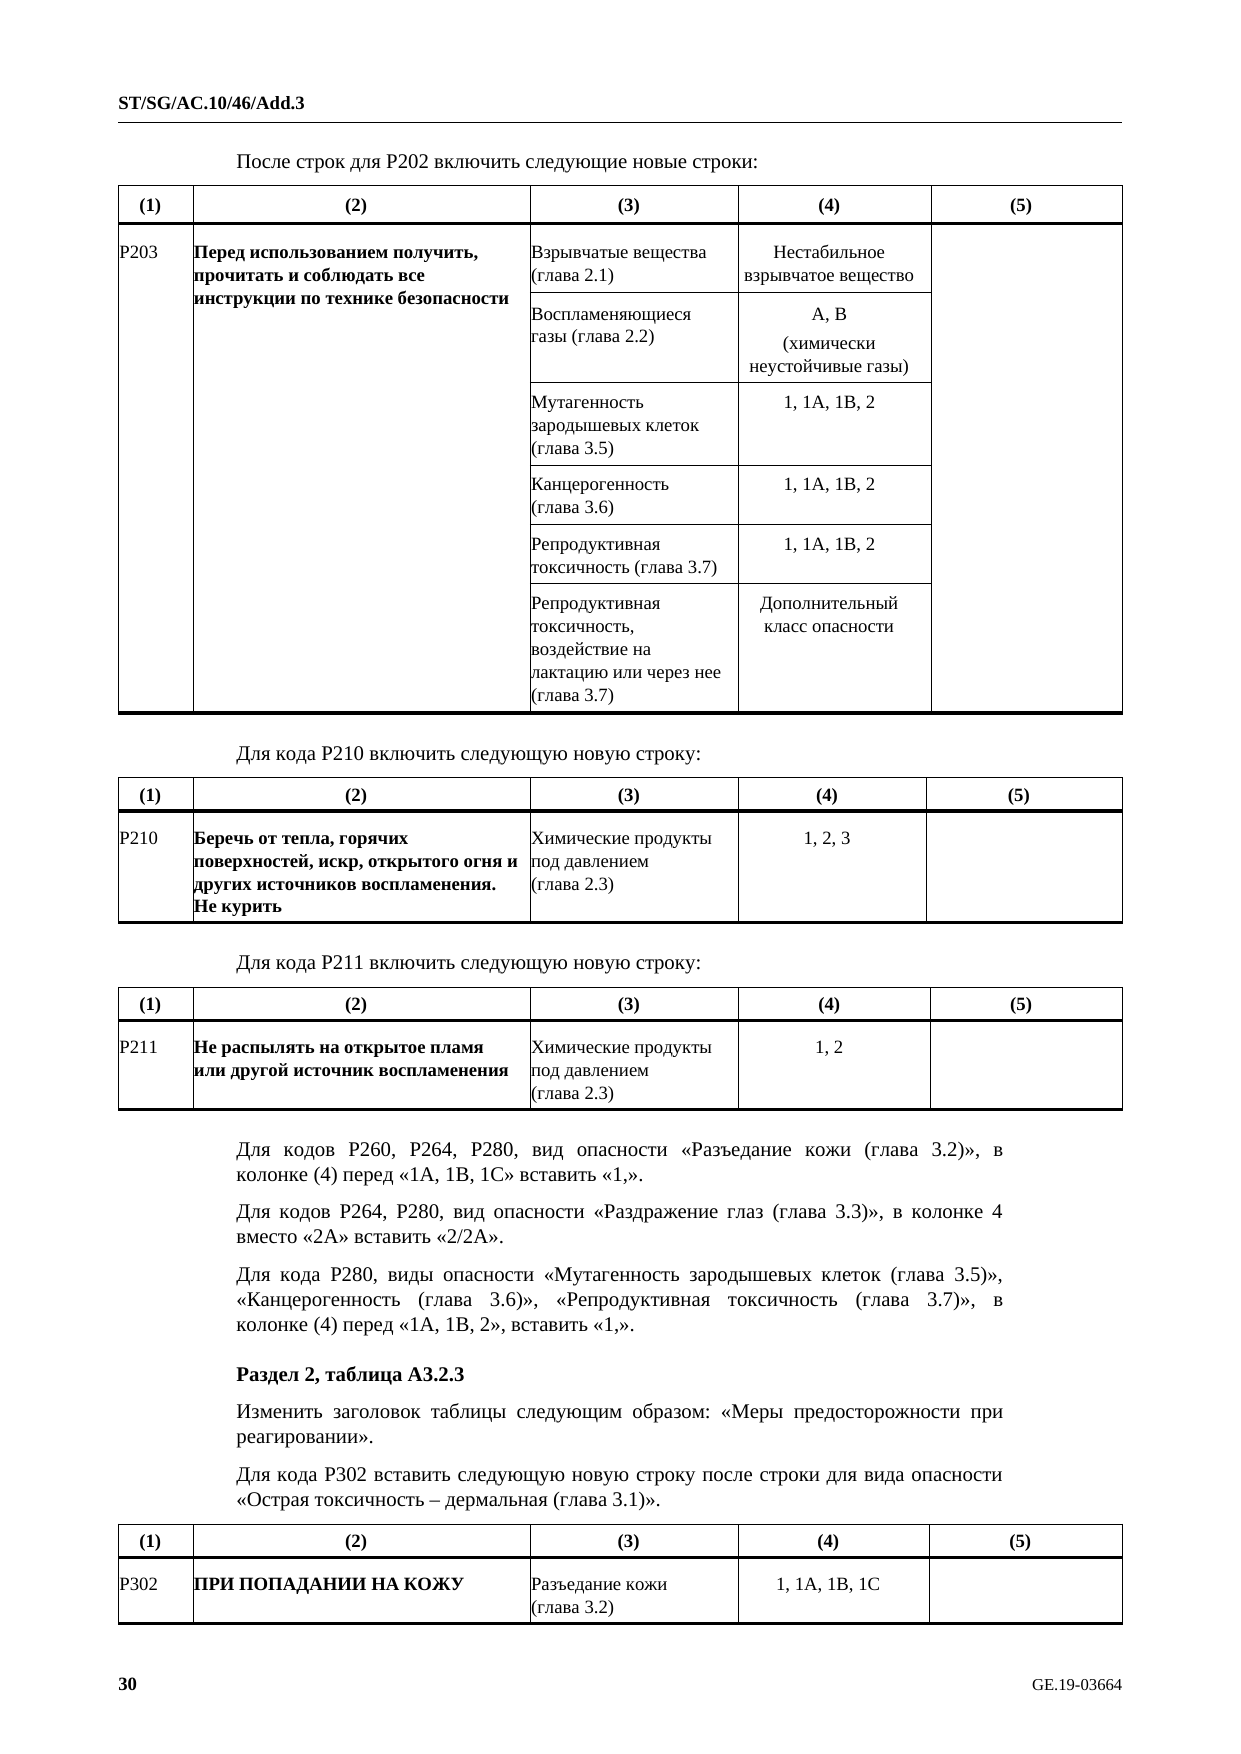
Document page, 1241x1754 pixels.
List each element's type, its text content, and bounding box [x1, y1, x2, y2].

table_cell [739, 1022, 930, 1031]
table_header (4) [739, 186, 931, 222]
text Для кода P302 вставить следующую новую строку после строки для вида опасности «Острая токсичность – дермальная (глава 3.1)». [236, 1461, 1004, 1511]
table_header (3) [531, 778, 738, 809]
table_header (3) [531, 988, 738, 1019]
text Для кода P211 включить следующую новую строку: [236, 949, 1004, 974]
table_header (1) [119, 186, 193, 222]
table_header (4) [739, 988, 930, 1019]
table_cell [194, 225, 530, 233]
table_cell P203 [119, 233, 193, 711]
table_cell [927, 813, 1122, 821]
table_cell 1, 1A, 1B, 2 [739, 466, 931, 524]
table_cell 1, 1A, 1B, 2 [739, 525, 931, 583]
table_header (4) [739, 778, 926, 809]
table_header (3) [531, 186, 738, 222]
text Для кода P210 включить следующую новую строку: [236, 739, 1004, 764]
table_cell Химические продукты под давлением (глава 2.3) [531, 821, 738, 921]
table_cell [930, 1568, 1122, 1622]
text Раздел 2, таблица A3.2.3 [118, 1361, 1004, 1386]
table_cell Воспламеняющиеся газы (глава 2.2) [531, 293, 738, 382]
table_cell 1, 2 [739, 1031, 930, 1108]
text Для кодов P264, P280, вид опасности «Раздражение глаз (глава 3.3)», в колонке 4 вместо «2A» вставить «2/2A». [236, 1198, 1004, 1248]
table_cell [194, 1022, 530, 1031]
table_cell Перед использованием получить, прочитать и соблюдать все инструкции по технике безопасности [194, 233, 530, 711]
table_cell Репродуктивная токсичность, воздействие на лактацию или через нее (глава 3.7) [531, 584, 738, 711]
table_cell Дополнительный класс опасности [739, 584, 931, 711]
table_cell [194, 813, 530, 821]
table_cell A, B (химически неустойчивые газы) [739, 293, 931, 382]
table_cell [930, 1559, 1122, 1568]
table_cell 1, 2, 3 [739, 821, 926, 921]
table_cell [931, 1022, 1122, 1031]
table_cell [531, 225, 738, 233]
table_cell [119, 225, 193, 233]
table_header (5) [930, 1525, 1122, 1556]
table_cell 1, 1A, 1B, 2 [739, 383, 931, 464]
table_cell Взрывчатые вещества (глава 2.1) [531, 233, 738, 292]
table_cell P302 [119, 1568, 193, 1622]
table_header (2) [194, 186, 530, 222]
table_header (2) [194, 1525, 530, 1556]
text Для кодов P260, P264, P280, вид опасности «Разъедание кожи (глава 3.2)», в колонке (4) перед «1A, 1B, 1C» вставить «1,». [236, 1136, 1004, 1186]
table_cell [931, 1031, 1122, 1108]
text После строк для P202 включить следующие новые строки: [236, 148, 1004, 173]
table_cell Мутагенность зародышевых клеток (глава 3.5) [531, 383, 738, 464]
table_header (4) [739, 1525, 929, 1556]
table_header (5) [932, 186, 1122, 222]
table_cell Нестабильное взрывчатое вещество [739, 233, 931, 292]
table_cell [119, 1022, 193, 1031]
table_header (1) [119, 988, 193, 1019]
table_cell [194, 1559, 530, 1568]
table_cell [932, 225, 1122, 233]
table_cell [927, 821, 1122, 921]
text Изменить заголовок таблицы следующим образом: «Меры предосторожности при реагировании». [236, 1398, 1004, 1448]
table_cell [739, 1559, 929, 1568]
table_cell Репродуктивная токсичность (глава 3.7) [531, 525, 738, 583]
table_cell [739, 813, 926, 821]
table_cell ПРИ ПОПАДАНИИ НА КОЖУ [194, 1568, 530, 1622]
table_cell [531, 1022, 738, 1031]
table_cell [119, 813, 193, 821]
table_cell [739, 225, 931, 233]
table_cell Разъедание кожи (глава 3.2) [531, 1568, 738, 1622]
table_header (1) [119, 778, 193, 809]
table_header (5) [927, 778, 1122, 809]
table_header (5) [931, 988, 1122, 1019]
table_cell Химические продукты под давлением (глава 2.3) [531, 1031, 738, 1108]
table_header (2) [194, 778, 530, 809]
table_header (1) [119, 1525, 193, 1556]
table_cell P211 [119, 1031, 193, 1108]
table_cell Беречь от тепла, горячих поверхностей, искр, открытого огня и других источников воспламенения. Не курить [194, 821, 530, 921]
table_cell [119, 1559, 193, 1568]
table_cell P210 [119, 821, 193, 921]
table_cell [531, 813, 738, 821]
text Для кода P280, виды опасности «Мутагенность зародышевых клеток (глава 3.5)», «Канцерогенность (глава 3.6)», «Репродуктивная токсичность (глава 3.7)», в колонке (4) перед «1A, 1B, 2», вставить «1,». [236, 1261, 1004, 1336]
table_cell 1, 1A, 1B, 1C [739, 1568, 929, 1622]
table_cell [932, 233, 1122, 711]
table_header (2) [194, 988, 530, 1019]
table_cell Канцерогенность (глава 3.6) [531, 466, 738, 524]
table_cell Не распылять на открытое пламя или другой источник воспламенения [194, 1031, 530, 1108]
table_cell [531, 1559, 738, 1568]
table_header (3) [531, 1525, 738, 1556]
